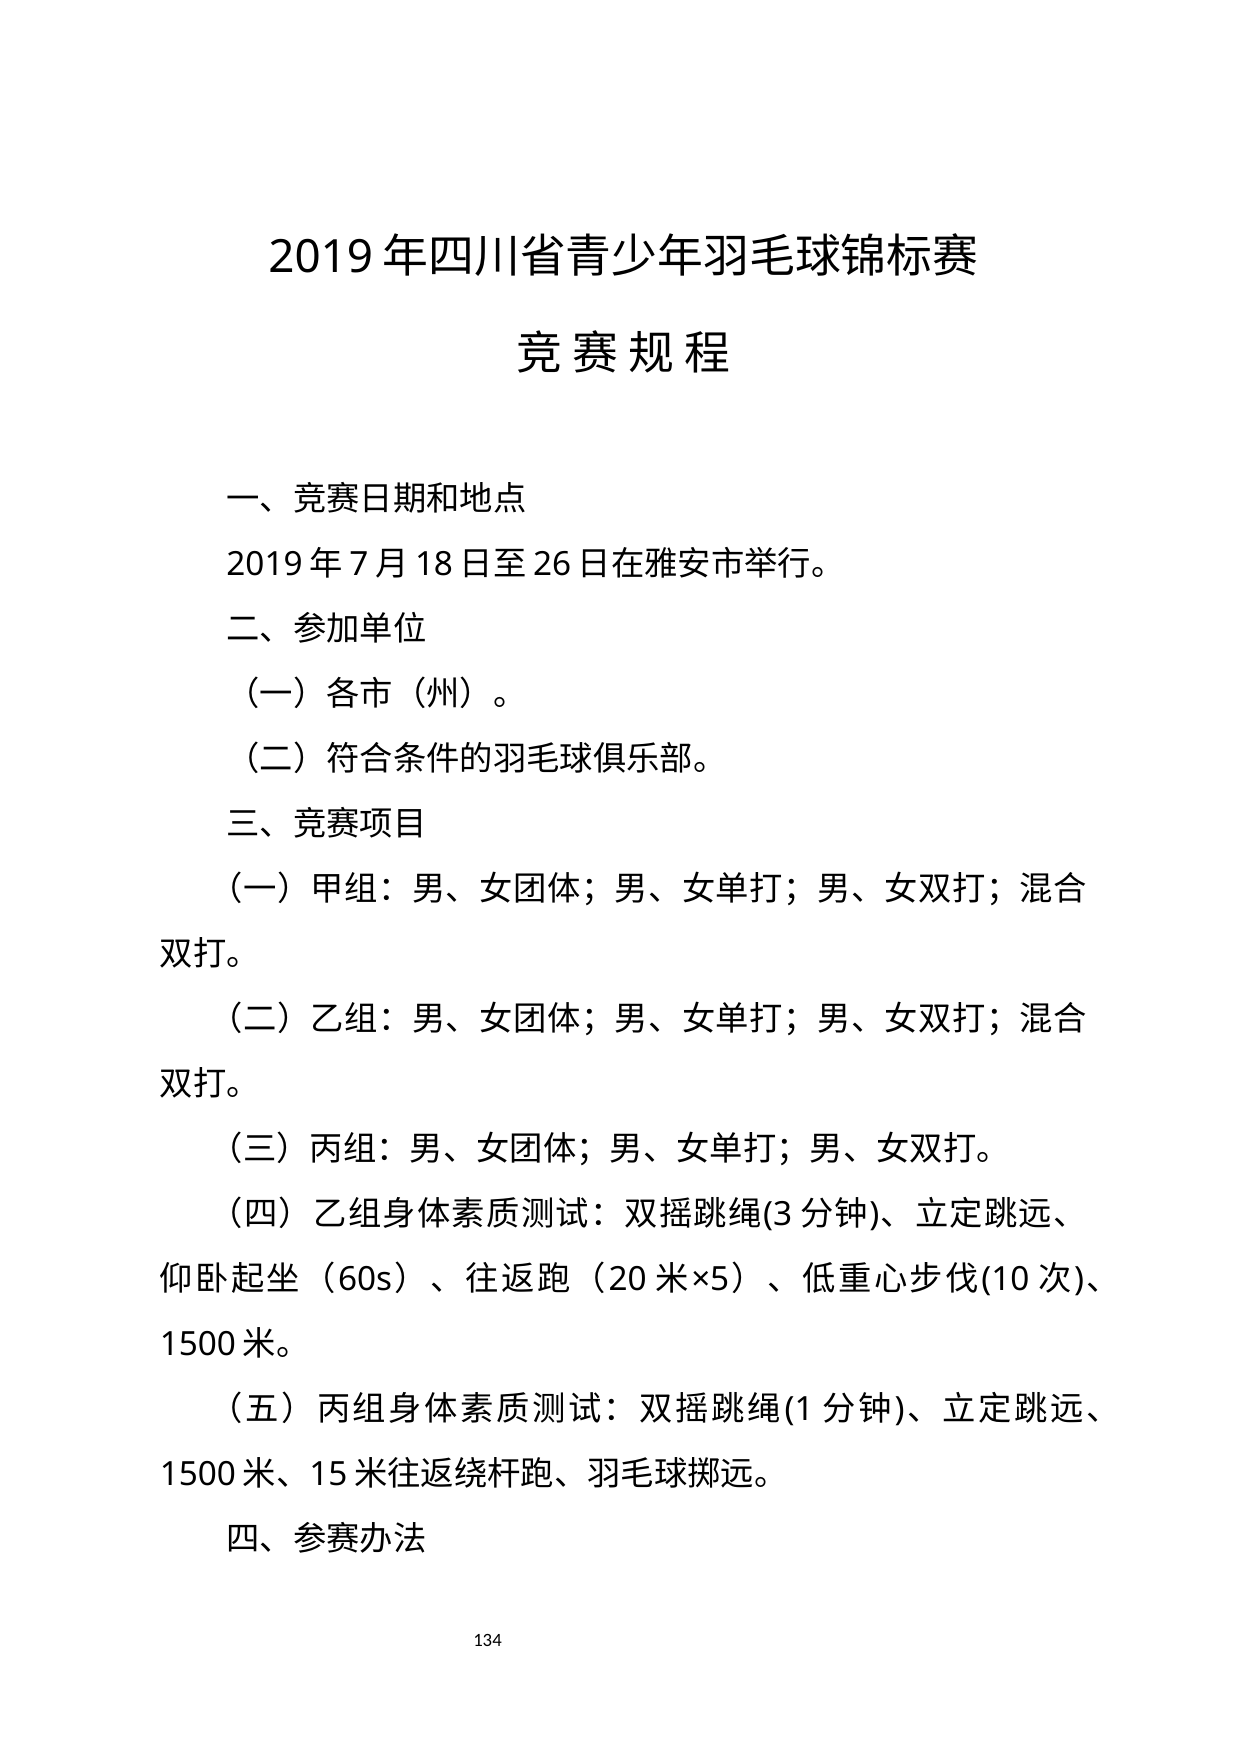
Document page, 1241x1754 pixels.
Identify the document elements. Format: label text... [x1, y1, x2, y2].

text 四、参赛办法 [159, 1504, 1087, 1569]
text 竞 赛 规 程 [159, 301, 1087, 399]
text （二）乙组：男、女团体；男、女单打；男、女双打；混合双打。 [159, 984, 1087, 1114]
text 二、参加单位 [159, 594, 1087, 659]
text （三）丙组：男、女团体；男、女单打；男、女双打。 [159, 1114, 1087, 1179]
text 三、竞赛项目 [159, 789, 1087, 854]
text 2019年四川省青少年羽毛球锦标赛 [159, 204, 1087, 301]
text （五）丙组身体素质测试：双摇跳绳(1分钟)、立定跳远、1500米、15米往返绕杆跑、羽毛球掷远。 [159, 1374, 1087, 1504]
text （四）乙组身体素质测试：双摇跳绳(3分钟)、立定跳远、仰卧起坐（60s）、往返跑（20米×5）、低重心步伐(10次)、1500米。 [159, 1179, 1087, 1374]
text 2019年7月18日至26日在雅安市举行。 [159, 529, 1087, 594]
text 一、竞赛日期和地点 [159, 464, 1087, 529]
text （一）甲组：男、女团体；男、女单打；男、女双打；混合双打。 [159, 854, 1087, 984]
text （二）符合条件的羽毛球俱乐部。 [159, 724, 1087, 789]
text （一）各市（州）。 [159, 659, 1087, 724]
